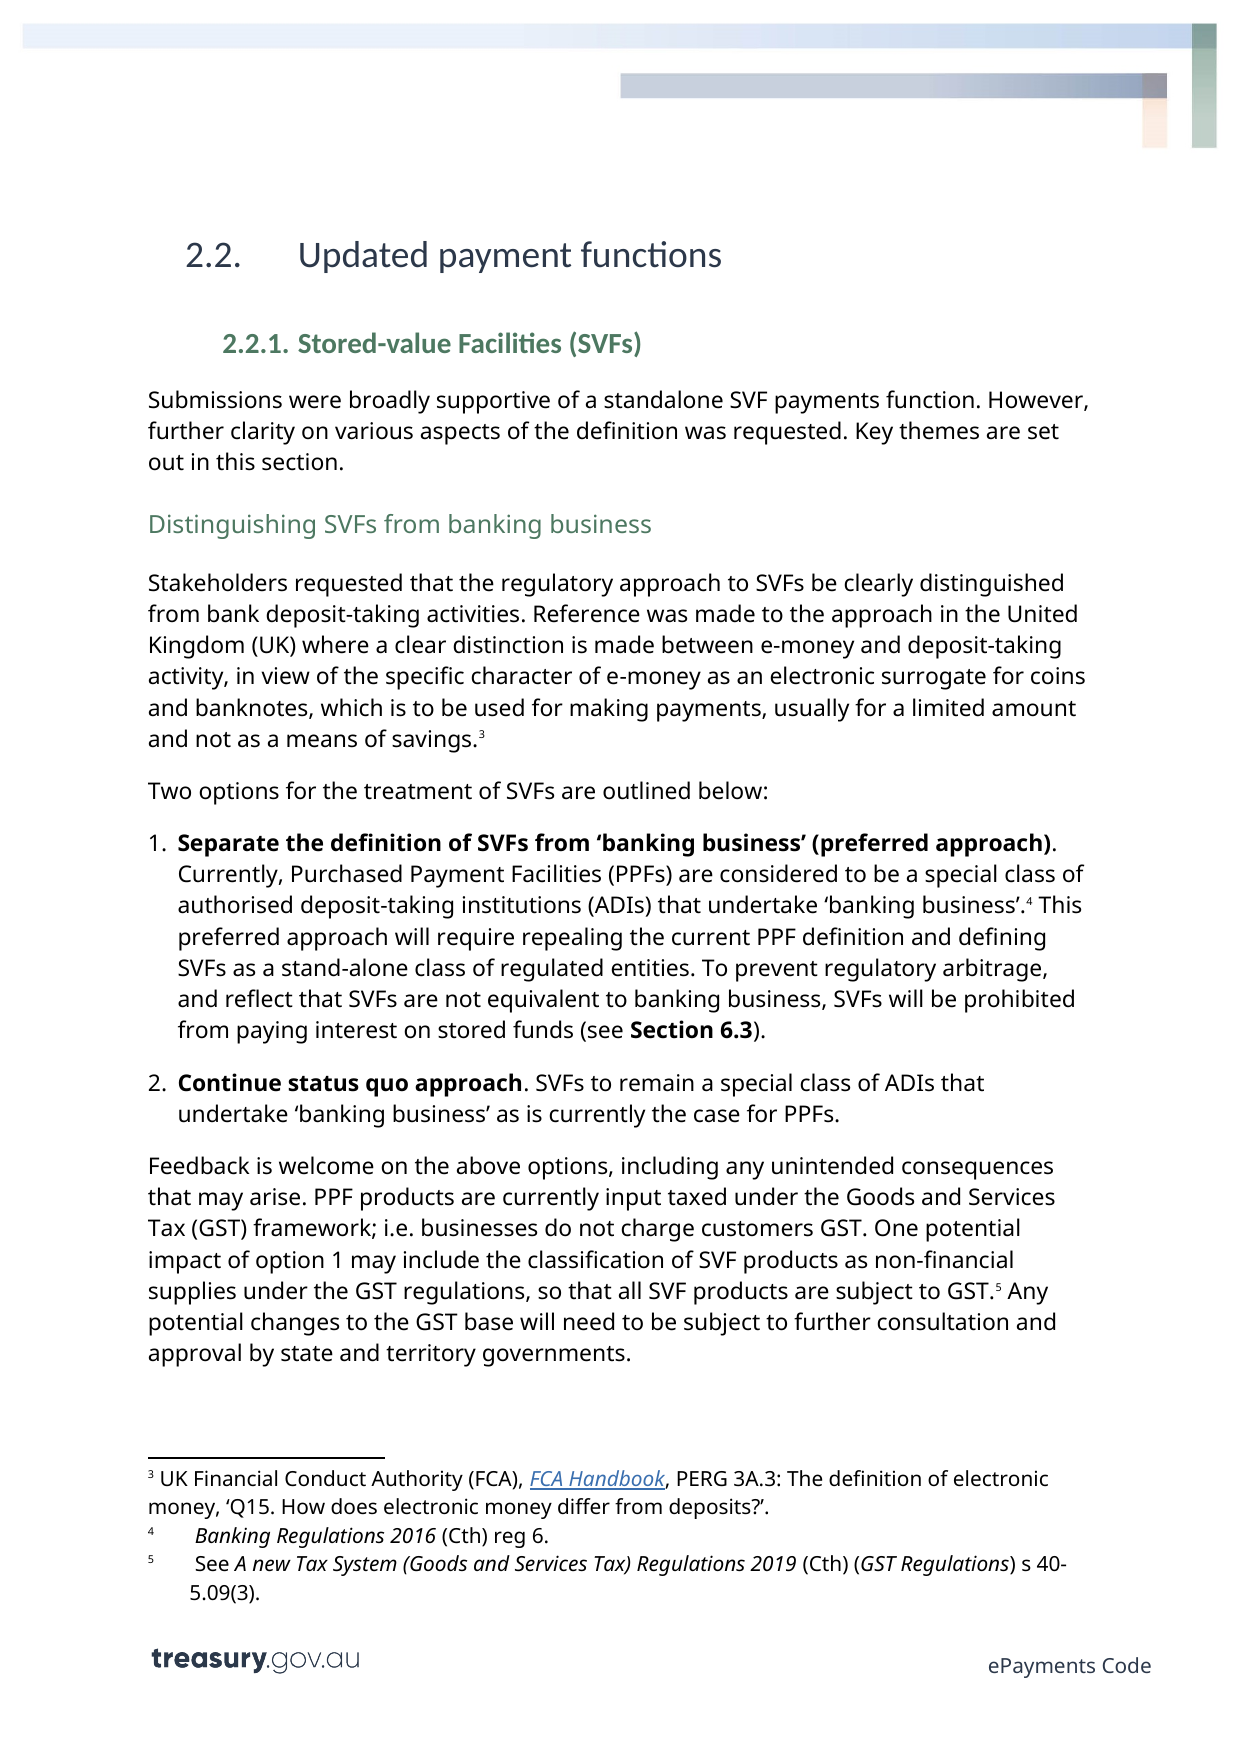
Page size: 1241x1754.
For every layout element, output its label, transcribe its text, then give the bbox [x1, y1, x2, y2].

subtitle Updated payment functions [185, 229, 1092, 277]
text Submissions were broadly supportive of a standalone SVF payments function. However, further clarity on various aspects of the definition was requested. Key themes are set out in this section. [148, 384, 1092, 477]
text Continue status quo approach. SVFs to remain a special class of ADIs that undertake ‘banking business’ as is currently the case for PPFs. [148, 1067, 1092, 1129]
text Feedback is welcome on the above options, including any unintended consequences that may arise. PPF products are currently input taxed under the Goods and Services Tax (GST) framework; i.e. businesses do not charge customers GST. One potential impact of option 1 may include the classification of SVF products as non-financial supplies under the GST regulations, so that all SVF products are subject to GST. Any potential changes to the GST base will need to be subject to further consultation and approval by state and territory governments. [148, 1150, 1092, 1369]
picture [147, 1641, 365, 1674]
picture [0, 0, 1241, 172]
subtitle Distinguishing SVFs from banking business [148, 507, 1092, 541]
subtitle Stored-value Facilities (SVFs) [222, 315, 1092, 363]
list Separate the definition of SVFs from ‘banking business’ (preferred approach). Currently, Purchased Payment Facilities (PPFs) are considered to be a special class of authorised deposit-taking institutions (ADIs) that undertake ‘banking business’. This preferred approach will require repealing the current PPF definition and defining SVFs as a stand-alone class of regulated entities. To prevent regulatory arbitrage, and reflect that SVFs are not equivalent to banking business, SVFs will be prohibited from paying interest on stored funds (see Section 6.3). [148, 827, 1092, 1046]
text Stakeholders requested that the regulatory approach to SVFs be clearly distinguished from bank deposit-taking activities. Reference was made to the approach in the United Kingdom (UK) where a clear distinction is made between e-money and deposit-taking activity, in view of the specific character of e-money as an electronic surrogate for coins and banknotes, which is to be used for making payments, usually for a limited amount and not as a means of savings. [148, 567, 1092, 754]
text Two options for the treatment of SVFs are outlined below: [148, 775, 1092, 806]
